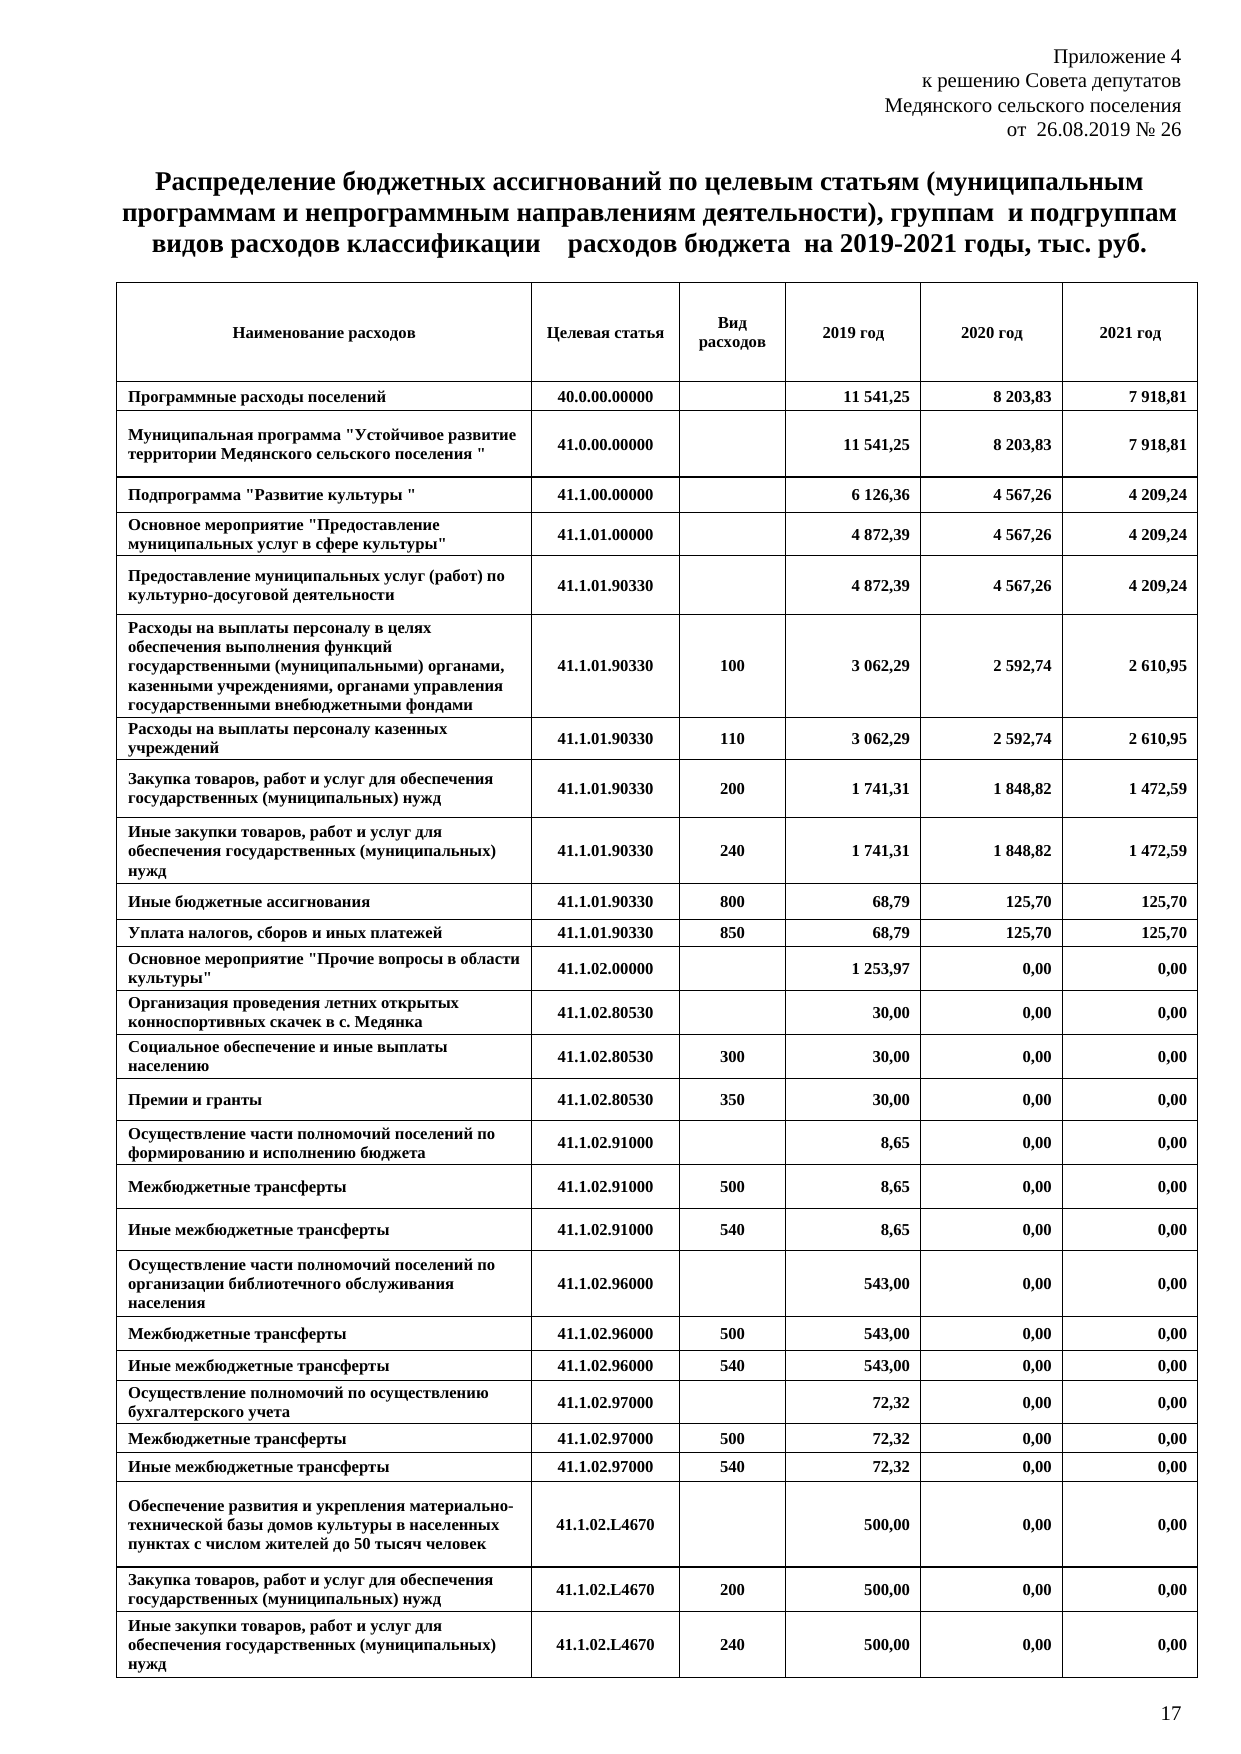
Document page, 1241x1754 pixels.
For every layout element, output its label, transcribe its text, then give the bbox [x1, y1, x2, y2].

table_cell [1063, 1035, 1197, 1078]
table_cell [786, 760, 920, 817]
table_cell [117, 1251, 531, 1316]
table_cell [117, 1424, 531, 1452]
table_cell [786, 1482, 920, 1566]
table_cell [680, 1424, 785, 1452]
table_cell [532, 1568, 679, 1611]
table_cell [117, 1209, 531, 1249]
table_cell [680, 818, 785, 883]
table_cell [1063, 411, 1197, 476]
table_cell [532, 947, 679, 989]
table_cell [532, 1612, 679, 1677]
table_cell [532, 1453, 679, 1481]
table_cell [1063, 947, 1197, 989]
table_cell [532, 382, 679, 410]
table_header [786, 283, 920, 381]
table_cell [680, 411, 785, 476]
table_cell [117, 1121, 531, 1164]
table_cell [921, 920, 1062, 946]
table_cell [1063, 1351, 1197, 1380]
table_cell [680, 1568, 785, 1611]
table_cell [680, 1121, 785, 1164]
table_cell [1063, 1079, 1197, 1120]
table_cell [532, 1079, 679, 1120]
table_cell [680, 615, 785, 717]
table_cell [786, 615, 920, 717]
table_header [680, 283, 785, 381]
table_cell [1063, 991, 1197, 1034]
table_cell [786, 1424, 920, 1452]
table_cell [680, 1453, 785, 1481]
text Распределение бюджетных ассигнований по целевым статьям (муниципальным программам и непрограммным направлениям деятельности), группам и подгруппам видов расходов классификации расходов бюджета на 2019-2021 годы, тыс. руб. [118, 165, 1181, 258]
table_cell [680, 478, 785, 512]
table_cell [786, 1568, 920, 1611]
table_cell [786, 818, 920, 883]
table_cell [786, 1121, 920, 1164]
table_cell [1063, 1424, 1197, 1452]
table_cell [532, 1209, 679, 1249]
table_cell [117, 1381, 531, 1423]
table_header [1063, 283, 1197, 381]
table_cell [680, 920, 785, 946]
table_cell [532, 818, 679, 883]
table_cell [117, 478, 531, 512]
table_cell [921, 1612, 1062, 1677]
text Приложение 4 [118, 44, 1181, 68]
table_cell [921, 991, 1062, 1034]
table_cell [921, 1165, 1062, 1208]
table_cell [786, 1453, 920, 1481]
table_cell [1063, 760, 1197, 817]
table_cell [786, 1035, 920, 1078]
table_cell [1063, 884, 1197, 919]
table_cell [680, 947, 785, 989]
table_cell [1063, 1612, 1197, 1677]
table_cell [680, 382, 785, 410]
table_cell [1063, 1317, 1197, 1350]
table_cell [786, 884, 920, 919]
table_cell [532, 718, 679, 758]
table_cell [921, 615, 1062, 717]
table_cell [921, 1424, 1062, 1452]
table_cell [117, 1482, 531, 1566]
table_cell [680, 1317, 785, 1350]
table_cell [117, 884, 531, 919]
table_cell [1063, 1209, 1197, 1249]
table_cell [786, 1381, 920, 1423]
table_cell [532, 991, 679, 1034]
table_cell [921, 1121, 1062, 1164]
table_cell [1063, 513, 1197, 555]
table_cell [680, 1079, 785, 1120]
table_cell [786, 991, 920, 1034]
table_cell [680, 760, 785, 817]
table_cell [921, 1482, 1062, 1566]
text к решению Совета депутатов [118, 68, 1181, 92]
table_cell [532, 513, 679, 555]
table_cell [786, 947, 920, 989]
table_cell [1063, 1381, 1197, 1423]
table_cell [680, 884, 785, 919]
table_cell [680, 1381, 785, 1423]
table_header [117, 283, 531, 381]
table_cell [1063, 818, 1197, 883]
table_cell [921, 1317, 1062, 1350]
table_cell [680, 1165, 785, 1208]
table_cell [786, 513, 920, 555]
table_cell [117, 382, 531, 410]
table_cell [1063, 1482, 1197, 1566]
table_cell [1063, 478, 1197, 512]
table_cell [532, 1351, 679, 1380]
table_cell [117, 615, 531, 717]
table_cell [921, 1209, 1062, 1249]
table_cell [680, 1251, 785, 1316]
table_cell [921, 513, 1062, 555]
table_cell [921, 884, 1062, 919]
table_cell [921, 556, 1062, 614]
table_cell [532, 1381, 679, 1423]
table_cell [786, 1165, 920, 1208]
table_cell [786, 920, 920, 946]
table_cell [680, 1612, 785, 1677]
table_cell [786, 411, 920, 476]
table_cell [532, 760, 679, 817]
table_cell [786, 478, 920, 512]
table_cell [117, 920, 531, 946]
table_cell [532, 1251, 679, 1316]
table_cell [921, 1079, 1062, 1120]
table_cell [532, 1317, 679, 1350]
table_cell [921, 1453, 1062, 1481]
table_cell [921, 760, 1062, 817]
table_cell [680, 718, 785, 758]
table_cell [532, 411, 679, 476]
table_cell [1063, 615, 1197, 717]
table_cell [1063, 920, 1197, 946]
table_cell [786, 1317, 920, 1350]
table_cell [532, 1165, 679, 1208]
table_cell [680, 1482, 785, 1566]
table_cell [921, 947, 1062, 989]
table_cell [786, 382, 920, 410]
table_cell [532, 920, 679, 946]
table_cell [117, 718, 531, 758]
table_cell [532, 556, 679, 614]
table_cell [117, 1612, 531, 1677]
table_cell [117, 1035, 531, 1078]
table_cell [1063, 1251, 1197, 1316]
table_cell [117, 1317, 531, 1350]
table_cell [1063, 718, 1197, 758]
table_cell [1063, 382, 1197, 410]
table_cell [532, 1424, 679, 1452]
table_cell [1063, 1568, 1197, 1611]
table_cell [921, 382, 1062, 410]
text от 26.08.2019 № 26 [118, 117, 1181, 141]
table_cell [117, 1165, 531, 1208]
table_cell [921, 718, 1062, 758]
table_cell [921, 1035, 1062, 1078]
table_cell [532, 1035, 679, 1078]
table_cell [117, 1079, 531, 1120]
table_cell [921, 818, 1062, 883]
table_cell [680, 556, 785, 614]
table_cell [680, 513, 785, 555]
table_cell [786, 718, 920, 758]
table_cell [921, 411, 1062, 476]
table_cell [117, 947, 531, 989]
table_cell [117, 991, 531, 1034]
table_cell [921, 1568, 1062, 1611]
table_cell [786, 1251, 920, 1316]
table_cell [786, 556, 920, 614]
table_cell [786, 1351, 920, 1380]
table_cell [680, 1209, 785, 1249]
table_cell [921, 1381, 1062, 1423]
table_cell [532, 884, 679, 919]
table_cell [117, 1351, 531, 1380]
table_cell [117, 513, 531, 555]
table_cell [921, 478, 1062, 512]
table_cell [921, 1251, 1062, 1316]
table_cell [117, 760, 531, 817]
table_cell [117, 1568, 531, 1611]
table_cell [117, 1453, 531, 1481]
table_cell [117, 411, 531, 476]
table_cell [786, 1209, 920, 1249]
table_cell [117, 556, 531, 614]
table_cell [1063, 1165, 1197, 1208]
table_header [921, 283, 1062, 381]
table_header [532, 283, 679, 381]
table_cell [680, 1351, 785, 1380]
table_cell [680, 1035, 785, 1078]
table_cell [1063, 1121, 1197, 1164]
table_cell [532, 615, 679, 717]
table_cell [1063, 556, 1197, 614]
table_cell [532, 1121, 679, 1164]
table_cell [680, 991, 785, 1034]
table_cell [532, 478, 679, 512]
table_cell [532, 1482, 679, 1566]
text Медянского сельского поселения [118, 92, 1181, 117]
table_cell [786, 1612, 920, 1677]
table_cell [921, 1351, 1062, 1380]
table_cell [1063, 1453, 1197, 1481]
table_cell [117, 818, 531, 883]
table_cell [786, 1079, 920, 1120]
